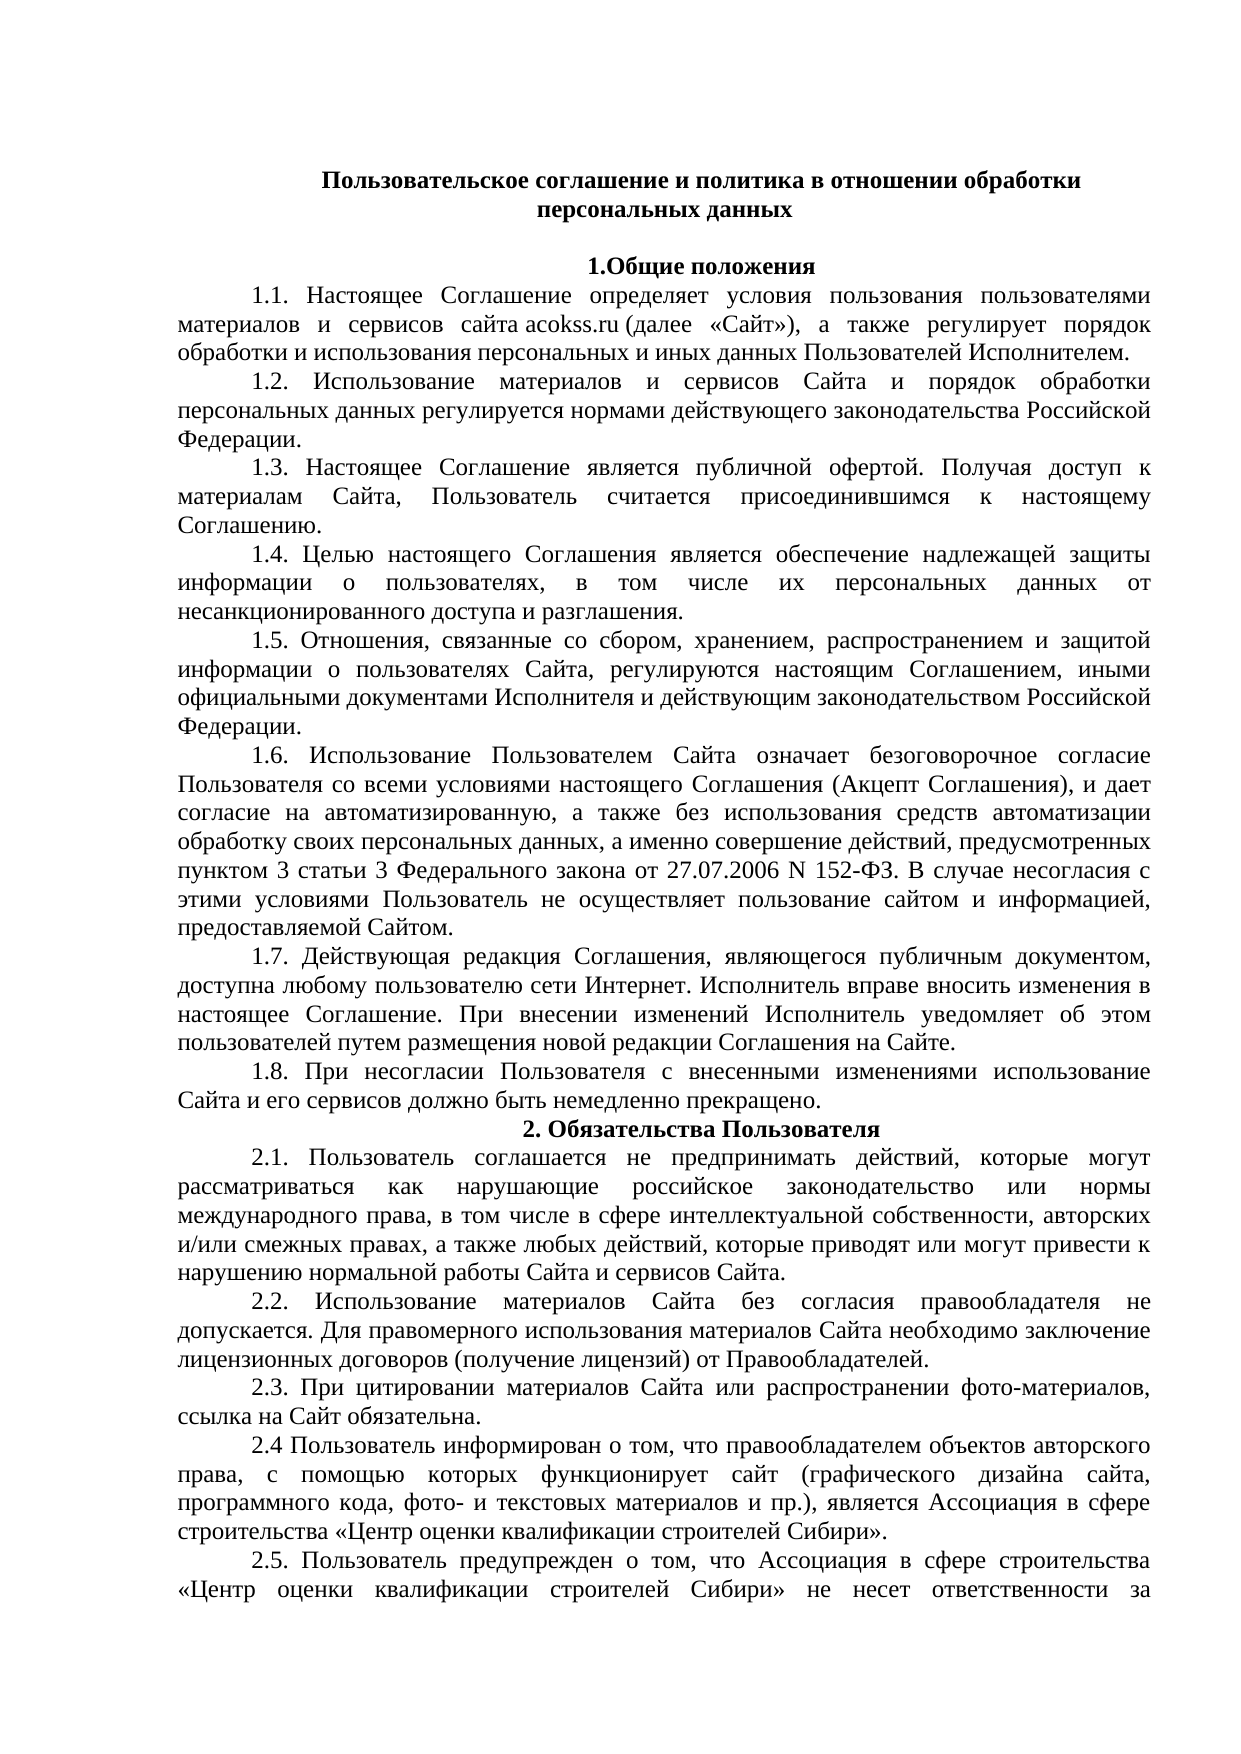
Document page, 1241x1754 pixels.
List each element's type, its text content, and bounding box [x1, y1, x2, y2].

text 1.2. Использование материалов и сервисов Сайта и порядок обработки персональных данных регулируется нормами действующего законодательства Российской Федерации. [177, 366, 1152, 452]
text 1.7. Действующая редакция Соглашения, являющегося публичным документом, доступна любому пользователю сети Интернет. Исполнитель вправе вносить изменения в настоящее Соглашение. При внесении изменений Исполнитель уведомляет об этом пользователей путем размещения новой редакции Соглашения на Сайте. [177, 941, 1152, 1056]
text 1.Общие положения [177, 251, 1152, 280]
text 1.8. При несогласии Пользователя с внесенными изменениями использование Сайта и его сервисов должно быть немедленно прекращено. [177, 1056, 1152, 1114]
text 1.1. Настоящее Соглашение определяет условия пользования пользователями материалов и сервисов сайта acokss.ru (далее «Сайт»), а также регулирует порядок обработки и использования персональных и иных данных Пользователей Исполнителем. [177, 280, 1152, 366]
text 2.3. При цитировании материалов Сайта или распространении фото-материалов, ссылка на Сайт обязательна. [177, 1372, 1152, 1430]
text 2. Обязательства Пользователя [177, 1114, 1152, 1142]
text 1.3. Настоящее Соглашение является публичной офертой. Получая доступ к материалам Сайта, Пользователь считается присоединившимся к настоящему Соглашению. [177, 452, 1152, 539]
text 2.4 Пользователь информирован о том, что правообладателем объектов авторского права, с помощью которых функционирует сайт (графического дизайна сайта, программного кода, фото- и текстовых материалов и пр.), является Ассоциация в сфере строительства «Центр оценки квалификации строителей Сибири». [177, 1430, 1152, 1545]
text 1.5. Отношения, связанные со сбором, хранением, распространением и защитой информации о пользователях Сайта, регулируются настоящим Соглашением, иными официальными документами Исполнителя и действующим законодательством Российской Федерации. [177, 625, 1152, 740]
text Пользовательское соглашение и политика в отношении обработки персональных данных [177, 165, 1152, 222]
text 1.6. Использование Пользователем Сайта означает безоговорочное согласие Пользователя со всеми условиями настоящего Соглашения (Акцепт Соглашения), и дает согласие на автоматизированную, а также без использования средств автоматизации обработку своих персональных данных, а именно совершение действий, предусмотренных пунктом 3 статьи 3 Федерального закона от 27.07.2006 N 152-ФЗ. В случае несогласия с этими условиями Пользователь не осуществляет пользование сайтом и информацией, предоставляемой Сайтом. [177, 740, 1152, 941]
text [177, 1545, 1152, 1602]
text 2.1. Пользователь соглашается не предпринимать действий, которые могут рассматриваться как нарушающие российское законодательство или нормы международного права, в том числе в сфере интеллектуальной собственности, авторских и/или смежных правах, а также любых действий, которые приводят или могут привести к нарушению нормальной работы Сайта и сервисов Сайта. [177, 1142, 1152, 1286]
text 1.4. Целью настоящего Соглашения является обеспечение надлежащей защиты информации о пользователях, в том числе их персональных данных от несанкционированного доступа и разглашения. [177, 539, 1152, 625]
text 2.2. Использование материалов Сайта без согласия правообладателя не допускается. Для правомерного использования материалов Сайта необходимо заключение лицензионных договоров (получение лицензий) от Правообладателей. [177, 1286, 1152, 1372]
